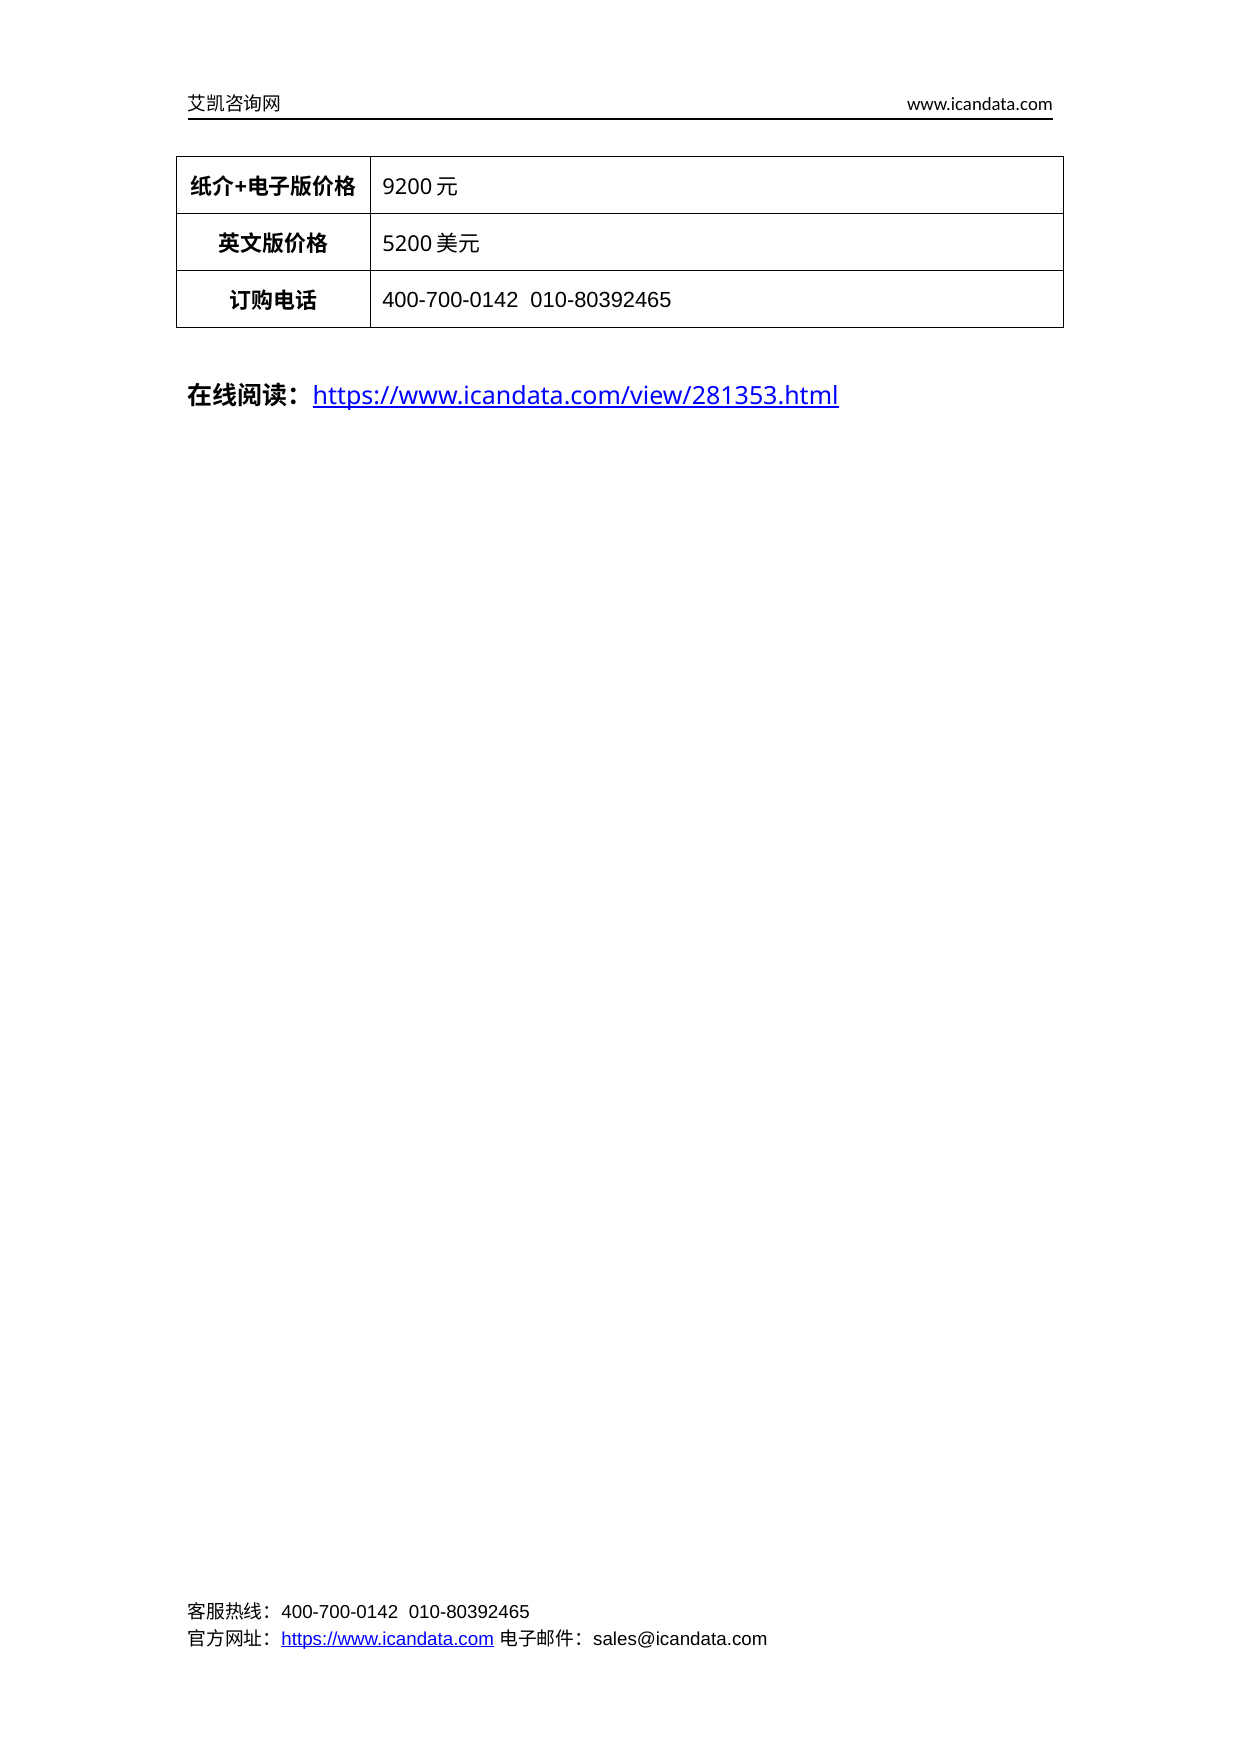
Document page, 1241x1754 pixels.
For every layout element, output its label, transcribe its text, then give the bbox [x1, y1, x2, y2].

text 在线阅读：https://www.icandata.com/view/281353.html [187, 361, 1053, 426]
table_cell 纸介+电子版价格 [177, 157, 370, 213]
table_cell 400-700-0142 010-80392465 [371, 271, 1063, 327]
table_cell 订购电话 [177, 271, 370, 327]
table_cell 5200美元 [371, 214, 1063, 270]
table_cell 英文版价格 [177, 214, 370, 270]
table_cell 9200元 [371, 157, 1063, 213]
